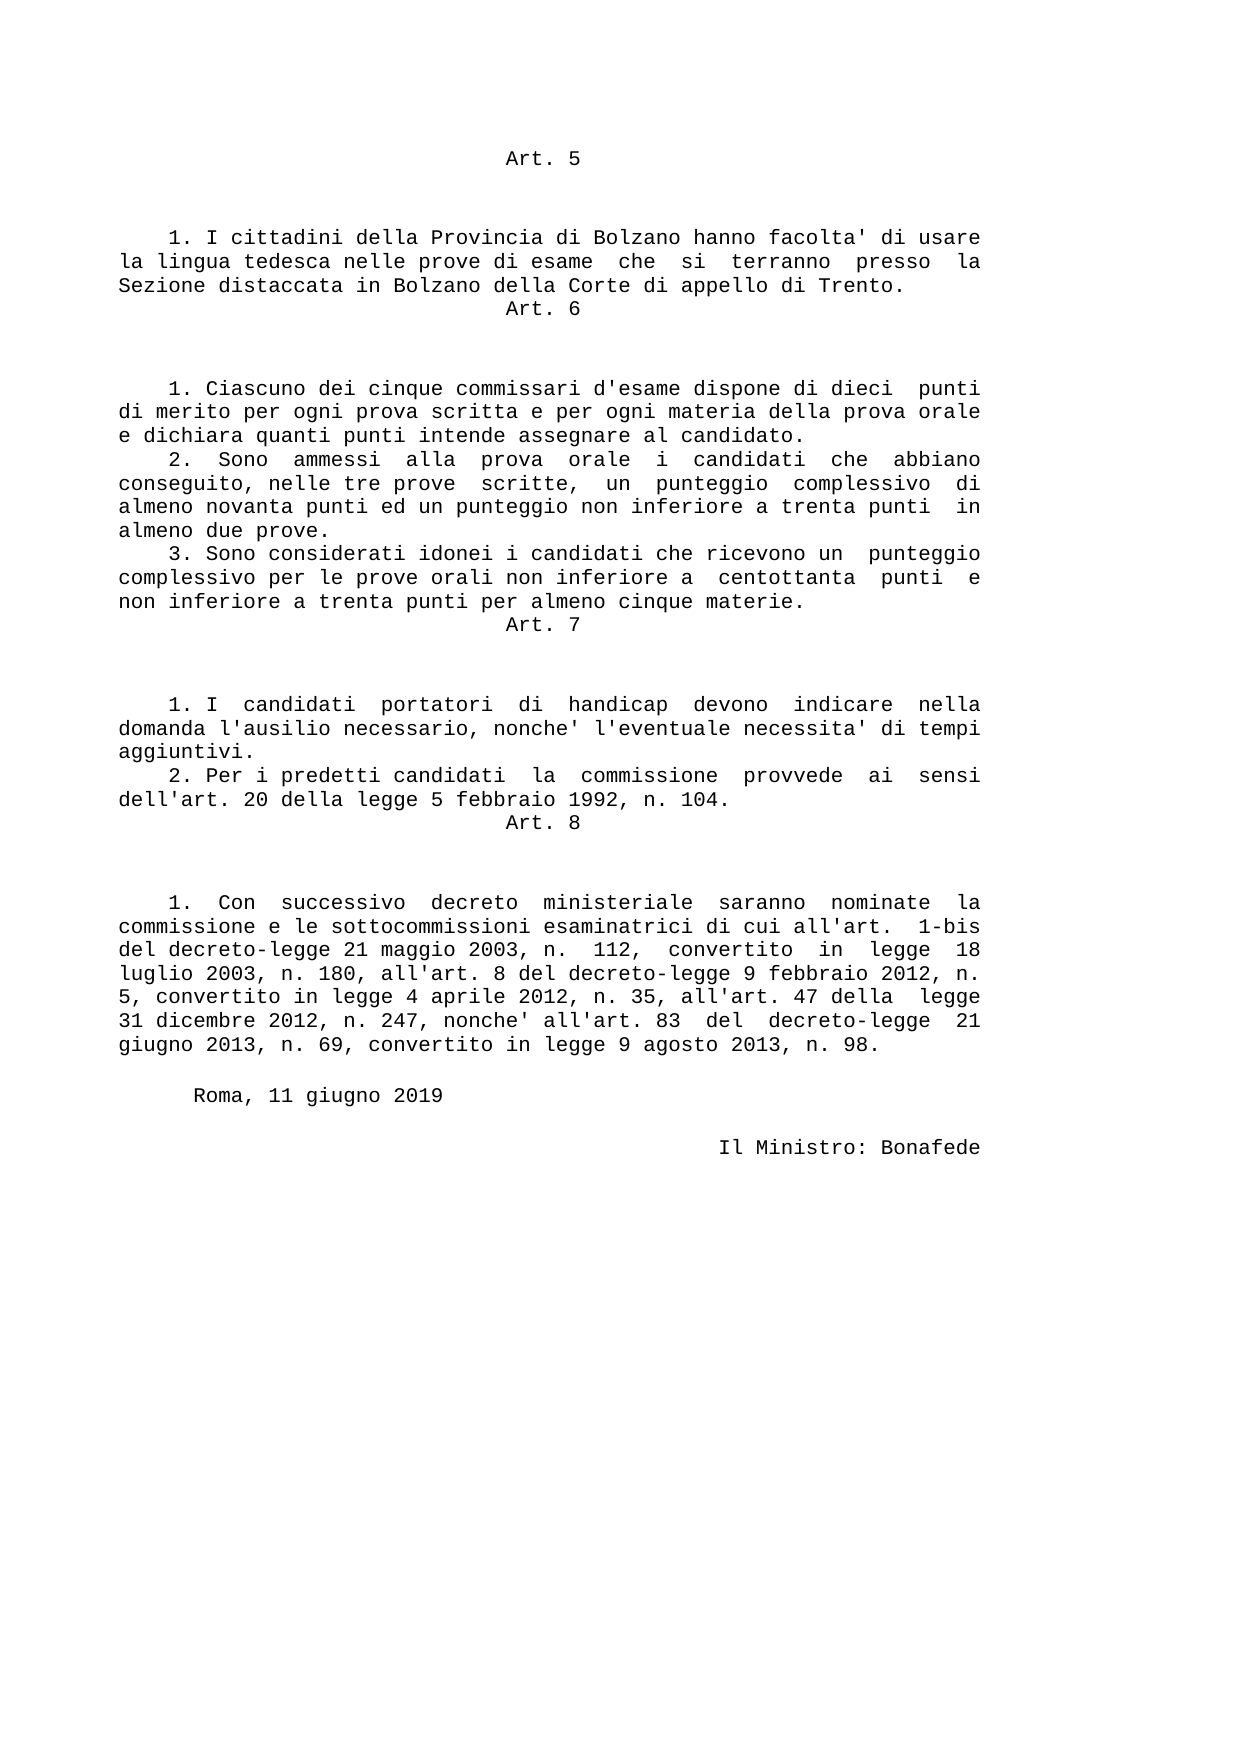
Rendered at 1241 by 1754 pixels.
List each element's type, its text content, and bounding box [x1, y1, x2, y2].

text non inferiore a trenta punti per almeno cinque materie. [118, 591, 1122, 614]
text Art. 6 [118, 298, 1122, 322]
text giugno 2013, n. 69, convertito in legge 9 agosto 2013, n. 98. [118, 1034, 1122, 1057]
text 2. Per i predetti candidati la commissione provvede ai sensi [118, 765, 1122, 789]
text commissione e le sottocommissioni esaminatrici di cui all'art. 1-bis [118, 916, 1122, 939]
text Il Ministro: Bonafede [118, 1137, 1122, 1161]
text conseguito, nelle tre prove scritte, un punteggio complessivo di [118, 472, 1122, 496]
text 31 dicembre 2012, n. 247, nonche' all'art. 83 del decreto-legge 21 [118, 1010, 1122, 1034]
text 1. Ciascuno dei cinque commissari d'esame dispone di dieci punti [118, 378, 1122, 402]
text 3. Sono considerati idonei i candidati che ricevono un punteggio [118, 543, 1122, 567]
text luglio 2003, n. 180, all'art. 8 del decreto-legge 9 febbraio 2012, n. [118, 963, 1122, 987]
text 2. Sono ammessi alla prova orale i candidati che abbiano [118, 449, 1122, 472]
text complessivo per le prove orali non inferiore a centottanta punti e [118, 567, 1122, 591]
text Sezione distaccata in Bolzano della Corte di appello di Trento. [118, 274, 1122, 298]
text 1. I cittadini della Provincia di Bolzano hanno facolta' di usare [118, 227, 1122, 251]
text domanda l'ausilio necessario, nonche' l'eventuale necessita' di tempi [118, 718, 1122, 741]
text aggiuntivi. [118, 741, 1122, 765]
text Art. 7 [118, 614, 1122, 638]
text di merito per ogni prova scritta e per ogni materia della prova orale [118, 402, 1122, 425]
text dell'art. 20 della legge 5 febbraio 1992, n. 104. [118, 789, 1122, 812]
text del decreto-legge 21 maggio 2003, n. 112, convertito in legge 18 [118, 939, 1122, 963]
text la lingua tedesca nelle prove di esame che si terranno presso la [118, 251, 1122, 274]
text 1. I candidati portatori di handicap devono indicare nella [118, 694, 1122, 718]
text Art. 5 [118, 148, 1122, 171]
text 1. Con successivo decreto ministeriale saranno nominate la [118, 892, 1122, 916]
text almeno novanta punti ed un punteggio non inferiore a trenta punti in [118, 496, 1122, 520]
text 5, convertito in legge 4 aprile 2012, n. 35, all'art. 47 della legge [118, 987, 1122, 1010]
text almeno due prove. [118, 520, 1122, 543]
text e dichiara quanti punti intende assegnare al candidato. [118, 425, 1122, 449]
text Roma, 11 giugno 2019 [118, 1086, 1122, 1109]
text Art. 8 [118, 812, 1122, 836]
